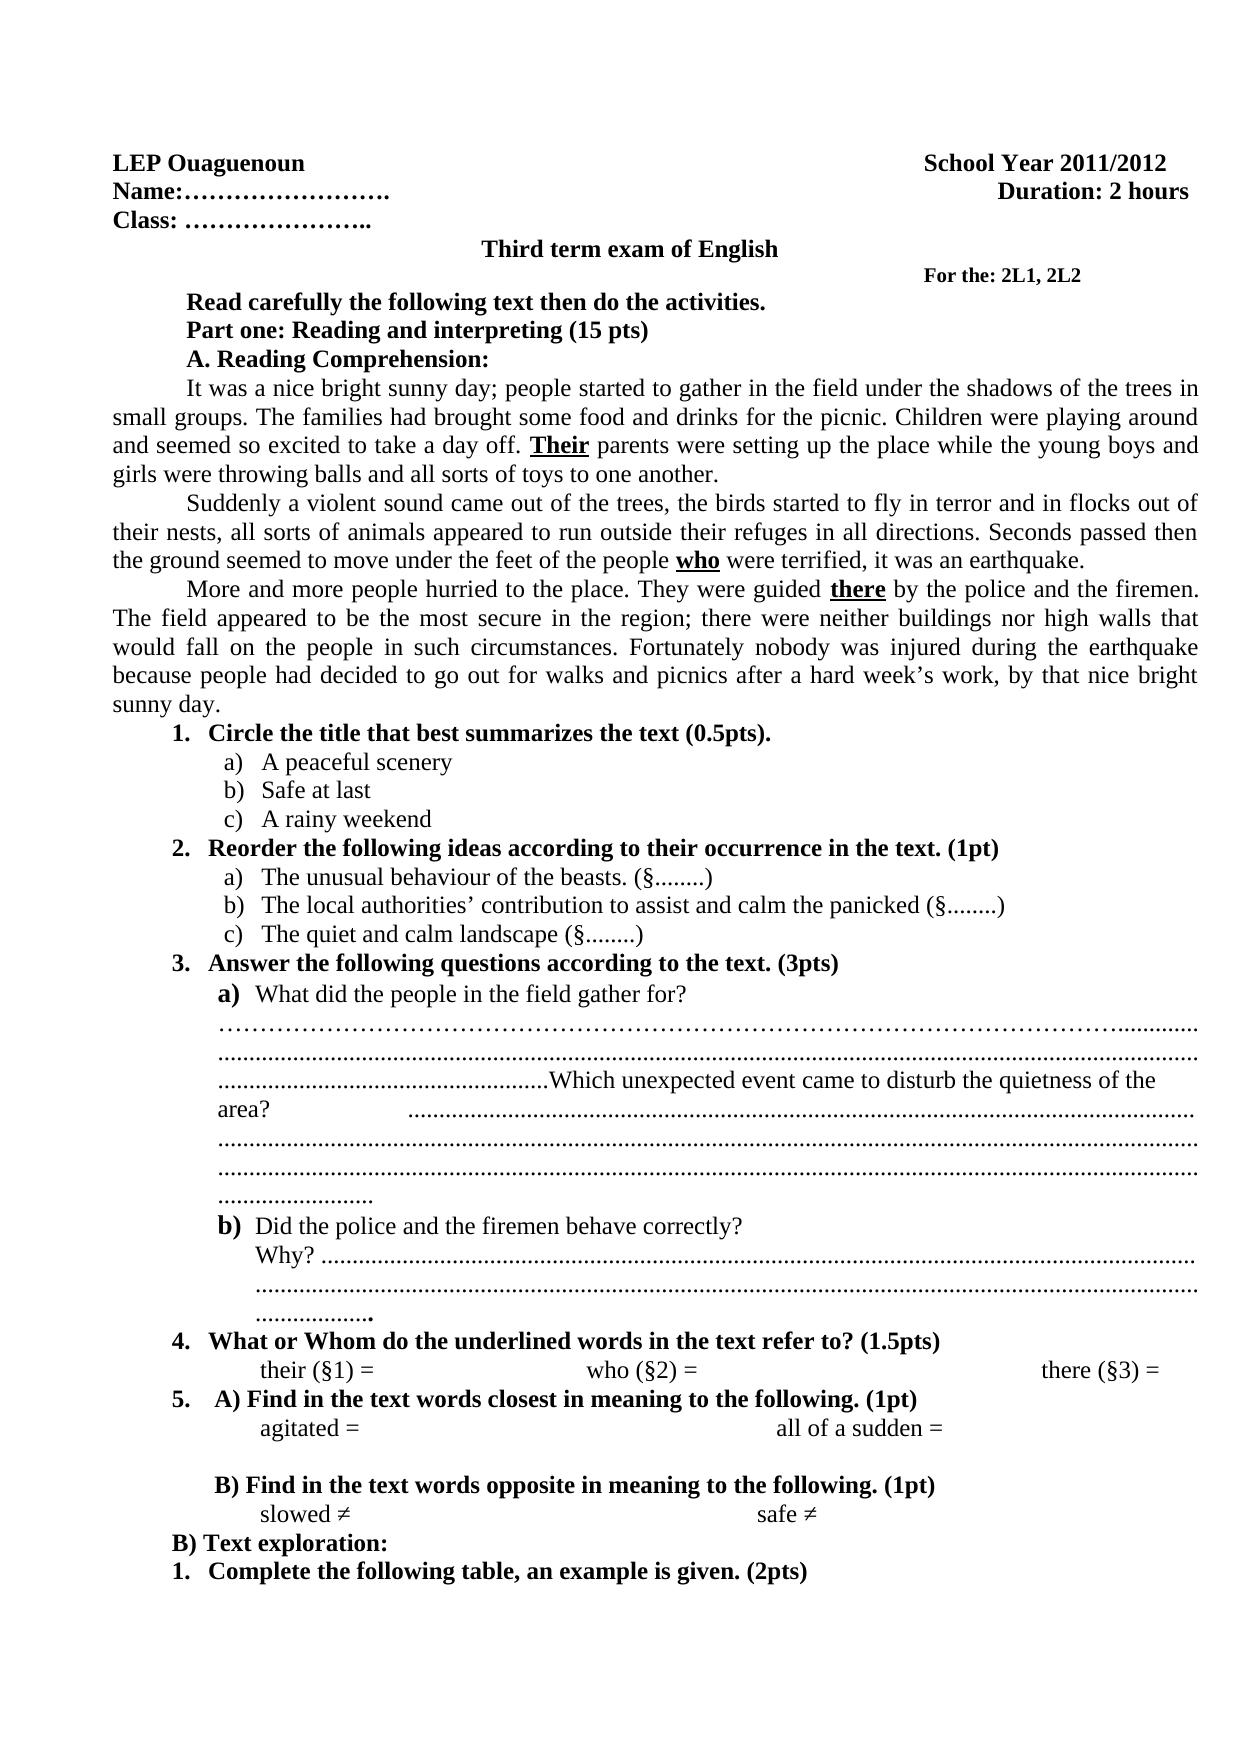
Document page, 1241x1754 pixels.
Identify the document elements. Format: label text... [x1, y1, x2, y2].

text B) Find in the text words opposite in meaning to the following. (1pt) [112, 1470, 1200, 1499]
list What or Whom do the underlined words in the text refer to? (1.5pts) [172, 1326, 1200, 1355]
list Safe at last [223, 775, 1200, 804]
text their (§1) = who (§2) = there (§3) = [112, 1355, 1200, 1384]
list Answer the following questions according to the text. (3pts) [172, 948, 1200, 977]
text agitated = all of a sudden = [112, 1413, 1200, 1441]
text LEP Ouaguenoun School Year 2011/2012 [112, 148, 1200, 176]
list A peaceful scenery [223, 747, 1200, 775]
text Name:……………………. Duration: 2 hours [112, 176, 1200, 205]
list Reorder the following ideas according to their occurrence in the text. (1pt) [172, 833, 1200, 862]
list Circle the title that best summarizes the text (0.5pts). [172, 718, 1200, 747]
list What did the people in the field gather for? [217, 977, 1200, 1008]
text A. Reading Comprehension: [112, 344, 1200, 373]
text More and more people hurried to the place. They were guided there by the police and the firemen. The field appeared to be the most secure in the region; there were neither buildings nor high walls that would fall on the people in such circumstances. Fortunately nobody was injured during the earthquake because people had decided to go out for walks and picnics after a hard week’s work, by that nice bright sunny day. [112, 574, 1200, 718]
text Suddenly a violent sound came out of the trees, the birds started to fly in terror and in flocks out of their nests, all sorts of animals appeared to run outside their refuges in all directions. Seconds passed then the ground seemed to move under the feet of the people who were terrified, it was an earthquake. [112, 488, 1200, 574]
text ………………………………………………………………………………………………...............................................................................................................................................................................................................................Which unexpected event came to disturb the quietness of the area? ................................................................................................................................................................................................................................................................................................................................................................................................................................................................................. [217, 1008, 1200, 1209]
text Part one: Reading and interpreting () [112, 315, 1200, 344]
list Did the police and the firemen behave correctly? Why? ...................................................................................................................................................................................................................................................................................................................... [217, 1209, 1200, 1326]
text For the: 2L1, 2L2 [481, 263, 1200, 287]
list The unusual behaviour of the beasts. (§........) [223, 862, 1200, 890]
text B) Text exploration: [112, 1528, 1200, 1556]
list A) Find in the text words closest in meaning to the following. (1pt) [172, 1384, 1200, 1413]
text Read carefully the following text then do the activities. [112, 287, 1200, 315]
list A rainy weekend [223, 804, 1200, 833]
list The quiet and calm landscape (§........) [223, 919, 1200, 948]
text Class: ………………….. [112, 205, 1200, 234]
text Third term exam of English [112, 234, 1200, 263]
list The local authorities’ contribution to assist and calm the panicked (§........) [223, 890, 1200, 919]
text It was a nice bright sunny day; people started to gather in the field under the shadows of the trees in small groups. The families had brought some food and drinks for the picnic. Children were playing around and seemed so excited to take a day off. Their parents were setting up the place while the young boys and girls were throwing balls and all sorts of toys to one another. [112, 373, 1200, 488]
list Complete the following table, an example is given. (2pts) [172, 1556, 1200, 1585]
text slowed ≠ safe ≠ [112, 1499, 1200, 1528]
